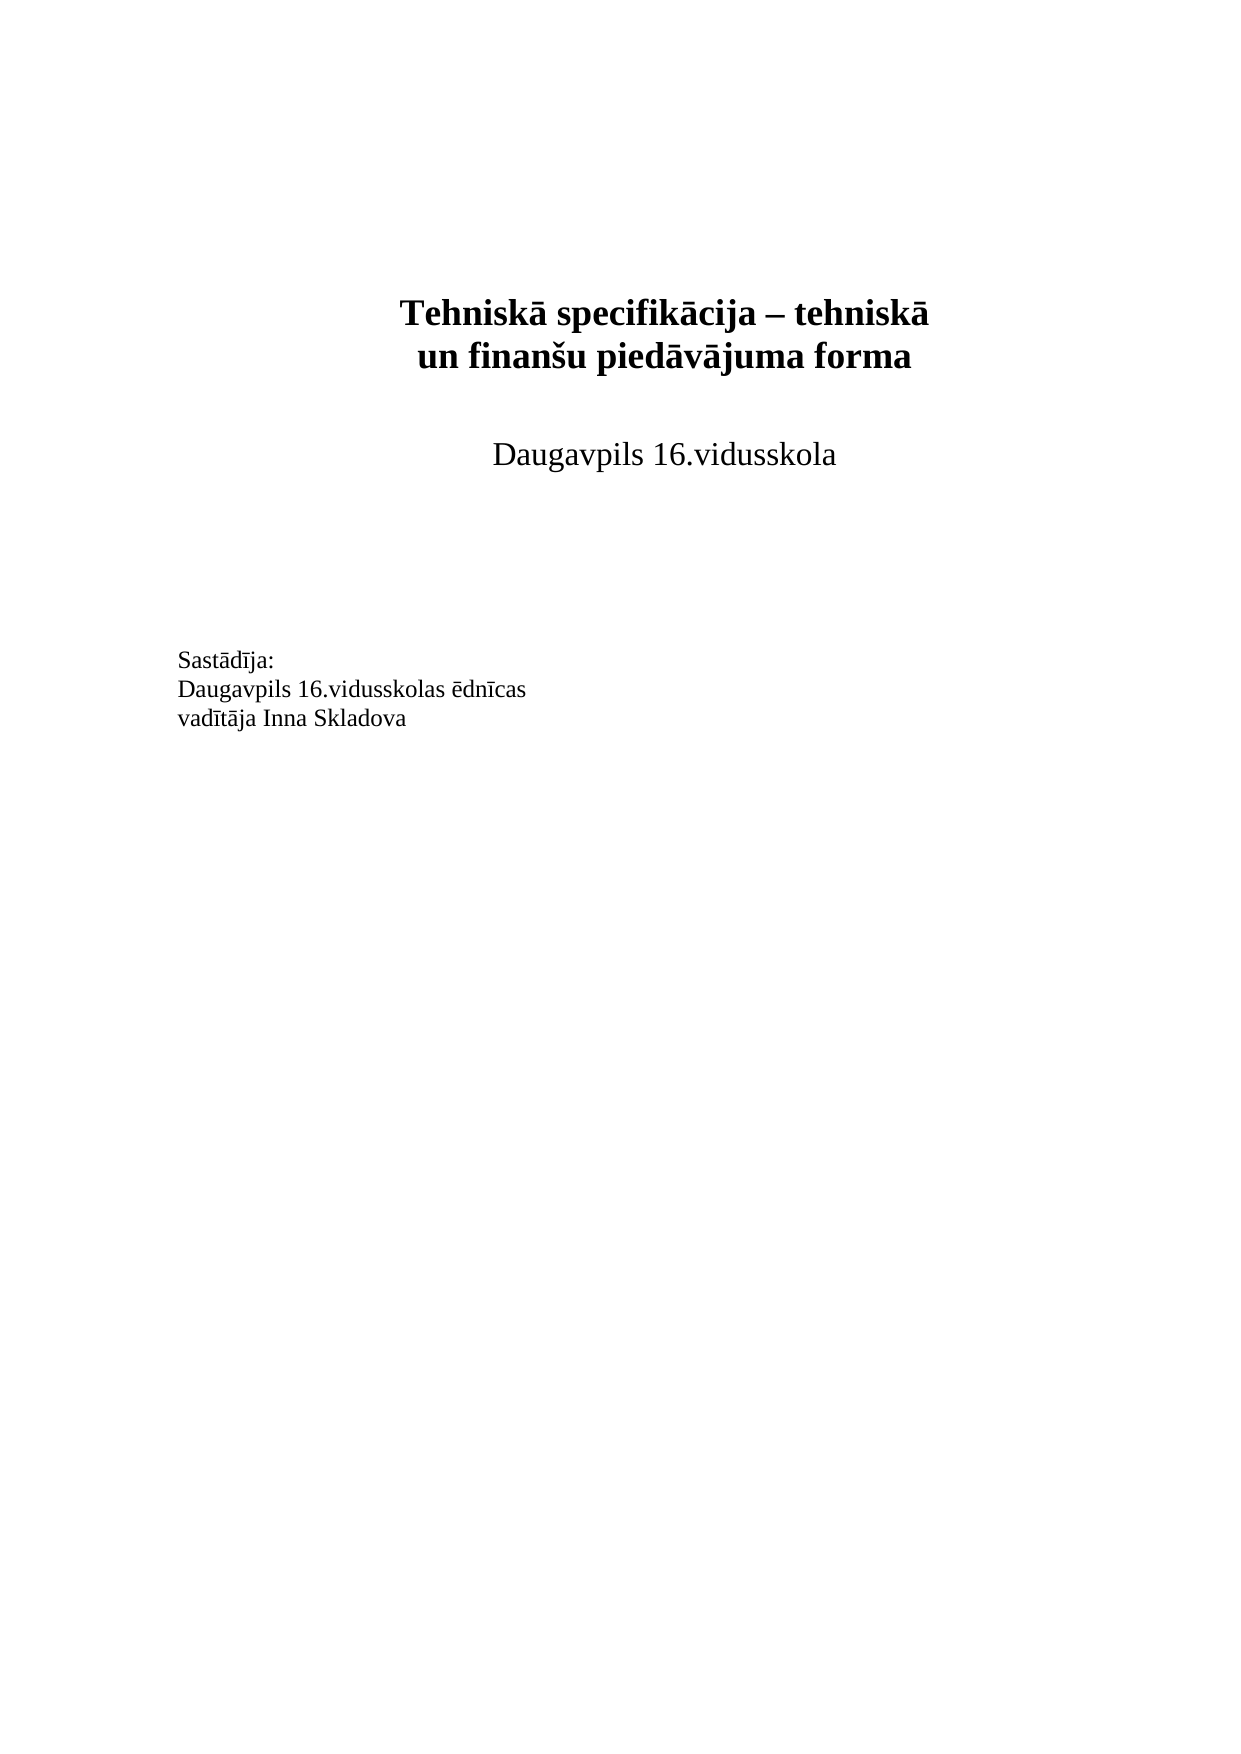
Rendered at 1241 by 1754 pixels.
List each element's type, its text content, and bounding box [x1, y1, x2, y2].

text un finanšu piedāvājuma forma [177, 334, 1152, 377]
text Daugavpils 16.vidusskolas ēdnīcas [177, 674, 1152, 703]
text Tehniskā specifikācija – tehniskā [177, 291, 1152, 334]
text Sastādīja: [177, 645, 1152, 674]
text vadītāja Inna Skladova [177, 703, 1152, 731]
text Daugavpils 16.vidusskola [177, 434, 1152, 473]
